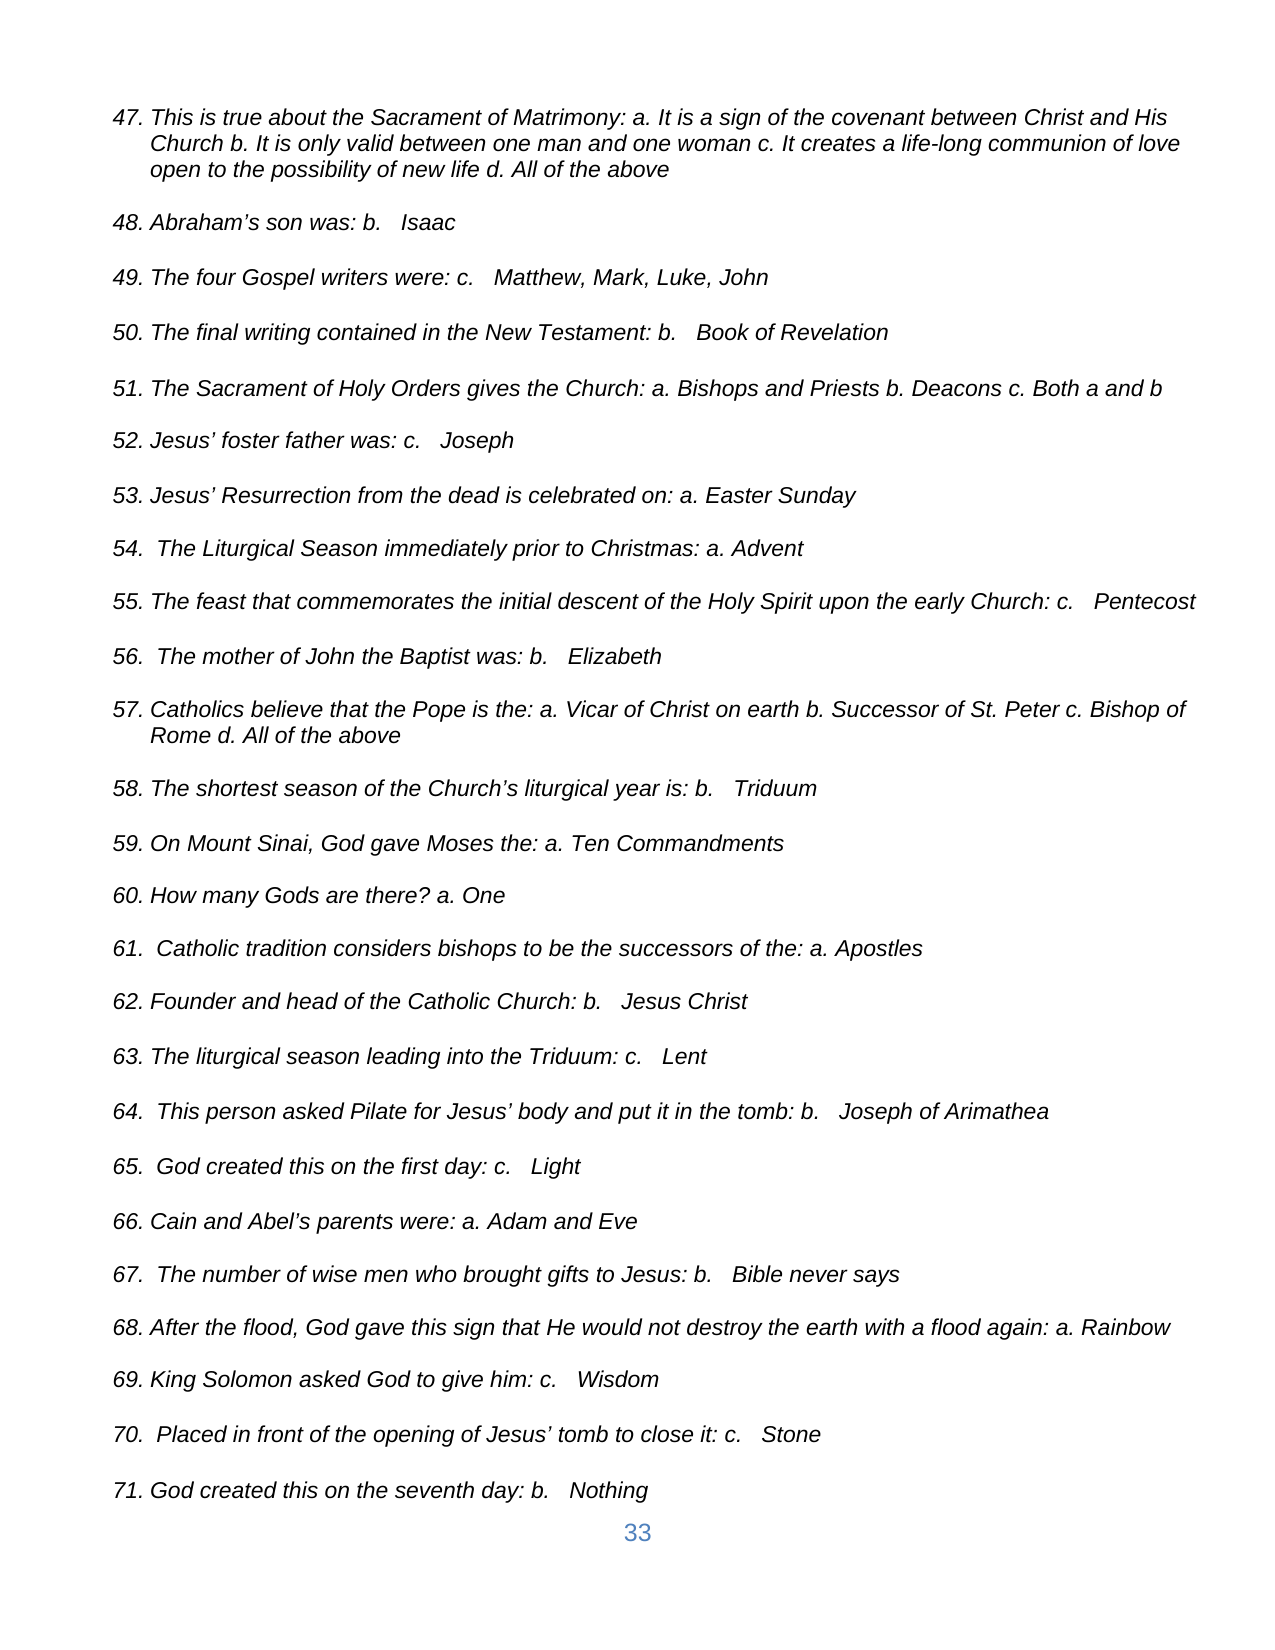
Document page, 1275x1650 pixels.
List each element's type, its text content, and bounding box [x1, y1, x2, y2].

list The liturgical season leading into the Triduum: c. Lent [112, 1043, 1200, 1069]
list Cain and Abel’s parents were: a. Adam and Eve [112, 1208, 1200, 1234]
list The shortest season of the Church’s liturgical year is: b. Triduum [112, 774, 1200, 801]
list How many Gods are there? a. One [112, 882, 1200, 909]
list God created this on the first day: c. Light [112, 1153, 1200, 1179]
list This is true about the Sacrament of Matrimony: a. It is a sign of the covenant between Christ and His Church b. It is only valid between one man and one woman c. It creates a life-long communion of love open to the possibility of new life d. All of the above [112, 104, 1200, 183]
list King Solomon asked God to give him: c. Wisdom [112, 1366, 1200, 1393]
list Jesus’ foster father was: c. Joseph [112, 427, 1200, 453]
list The four Gospel writers were: c. Matthew, Mark, Luke, John [112, 264, 1200, 291]
list Jesus’ Resurrection from the dead is celebrated on: a. Easter Sunday [112, 482, 1200, 509]
list After the flood, God gave this sign that He would not destroy the earth with a flood again: a. Rainbow [112, 1314, 1200, 1340]
list Placed in front of the opening of Jesus’ tomb to close it: c. Stone [112, 1421, 1200, 1448]
list God created this on the seventh day: b. Nothing [112, 1477, 1200, 1503]
list The Sacrament of Holy Orders gives the Church: a. Bishops and Priests b. Deacons c. Both a and b [112, 374, 1200, 401]
list This person asked Pilate for Jesus’ body and put it in the tomb: b. Joseph of Arimathea [112, 1098, 1200, 1124]
list On Mount Sinai, God gave Moses the: a. Ten Commandments [112, 830, 1200, 856]
list Catholic tradition considers bishops to be the successors of the: a. Apostles [112, 935, 1200, 961]
list Founder and head of the Catholic Church: b. Jesus Christ [112, 988, 1200, 1014]
list Catholics believe that the Pope is the: a. Vicar of Christ on earth b. Successor of St. Peter c. Bishop of Rome d. All of the above [112, 696, 1200, 748]
list The Liturgical Season immediately prior to Christmas: a. Advent [112, 535, 1200, 561]
list The final writing contained in the New Testament: b. Book of Revelation [112, 319, 1200, 346]
list The number of wise men who brought gifts to Jesus: b. Bible never says [112, 1261, 1200, 1287]
list The mother of John the Baptist was: b. Elizabeth [112, 643, 1200, 669]
list The feast that commemorates the initial descent of the Holy Spirit upon the early Church: c. Pentecost [112, 588, 1200, 614]
list Abraham’s son was: b. Isaac [112, 209, 1200, 236]
